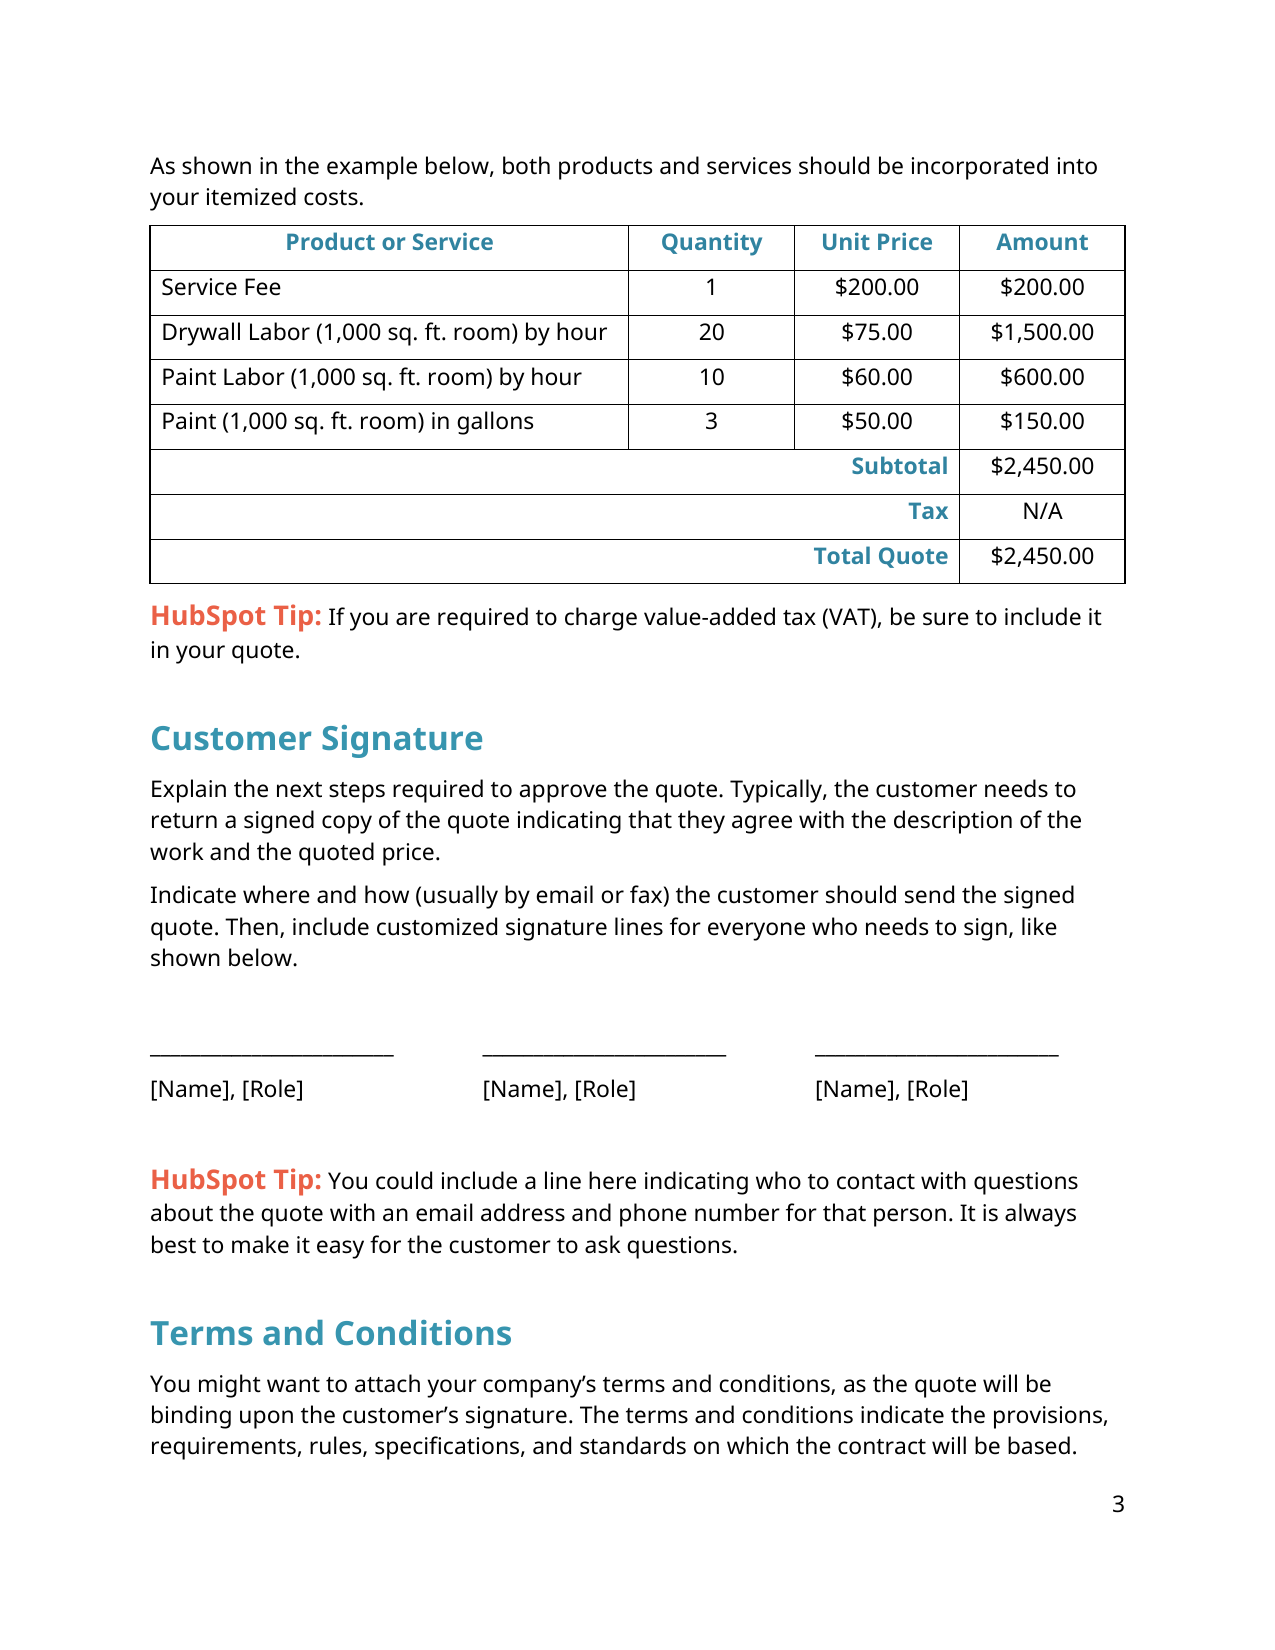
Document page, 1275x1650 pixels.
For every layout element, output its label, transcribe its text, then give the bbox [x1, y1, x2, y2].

table_cell 20 [629, 316, 794, 359]
table_cell Drywall Labor (1,000 sq. ft. room) by hour [151, 316, 628, 359]
table_cell N/A [960, 495, 1124, 538]
text As shown in the example below, both products and services should be incorporated into your itemized costs. [150, 150, 1125, 212]
table_header Product or Service [151, 226, 628, 270]
table_cell Service Fee [151, 271, 628, 314]
table_cell $200.00 [960, 271, 1124, 314]
text Explain the next steps required to approve the quote. Typically, the customer needs to return a signed copy of the quote indicating that they agree with the description of the work and the quoted price. [150, 773, 1125, 867]
table_cell Subtotal [151, 450, 959, 494]
table_cell Tax [151, 495, 959, 538]
subtitle Terms and Conditions [150, 1310, 1125, 1355]
table_header ________________________ [Name], [Role] [804, 985, 1136, 1117]
table_cell Paint Labor (1,000 sq. ft. room) by hour [151, 360, 628, 404]
table_cell $75.00 [795, 316, 959, 359]
table_cell $2,450.00 [960, 450, 1124, 494]
table_header ________________________ [Name], [Role] [139, 985, 471, 1117]
table_header Quantity [629, 226, 794, 270]
table_cell Paint (1,000 sq. ft. room) in gallons [151, 405, 628, 449]
table_cell $60.00 [795, 360, 959, 404]
table_cell $600.00 [960, 360, 1124, 404]
table_cell $2,450.00 [960, 540, 1124, 583]
table_header Unit Price [795, 226, 959, 270]
text You might want to attach your company’s terms and conditions, as the quote will be binding upon the customer’s signature. The terms and conditions indicate the provisions, requirements, rules, specifications, and standards on which the contract will be based. [150, 1368, 1125, 1461]
table_cell 10 [629, 360, 794, 404]
subtitle Customer Signature [150, 715, 1125, 760]
table_cell 3 [629, 405, 794, 449]
table_cell Total Quote [151, 540, 959, 583]
table_cell 1 [629, 271, 794, 314]
text HubSpot Tip: If you are required to charge value-added tax (VAT), be sure to include it in your quote. [150, 597, 1125, 665]
table_cell $1,500.00 [960, 316, 1124, 359]
table_cell $200.00 [795, 271, 959, 314]
table_header Amount [960, 226, 1124, 270]
table_cell $50.00 [795, 405, 959, 449]
table_cell $150.00 [960, 405, 1124, 449]
text Indicate where and how (usually by email or fax) the customer should send the signed quote. Then, include customized signature lines for everyone who needs to sign, like shown below. [150, 879, 1125, 973]
text HubSpot Tip: You could include a line here indicating who to contact with questions about the quote with an email address and phone number for that person. It is always best to make it easy for the customer to ask questions. [150, 1160, 1125, 1260]
table_header ________________________ [Name], [Role] [471, 985, 804, 1117]
